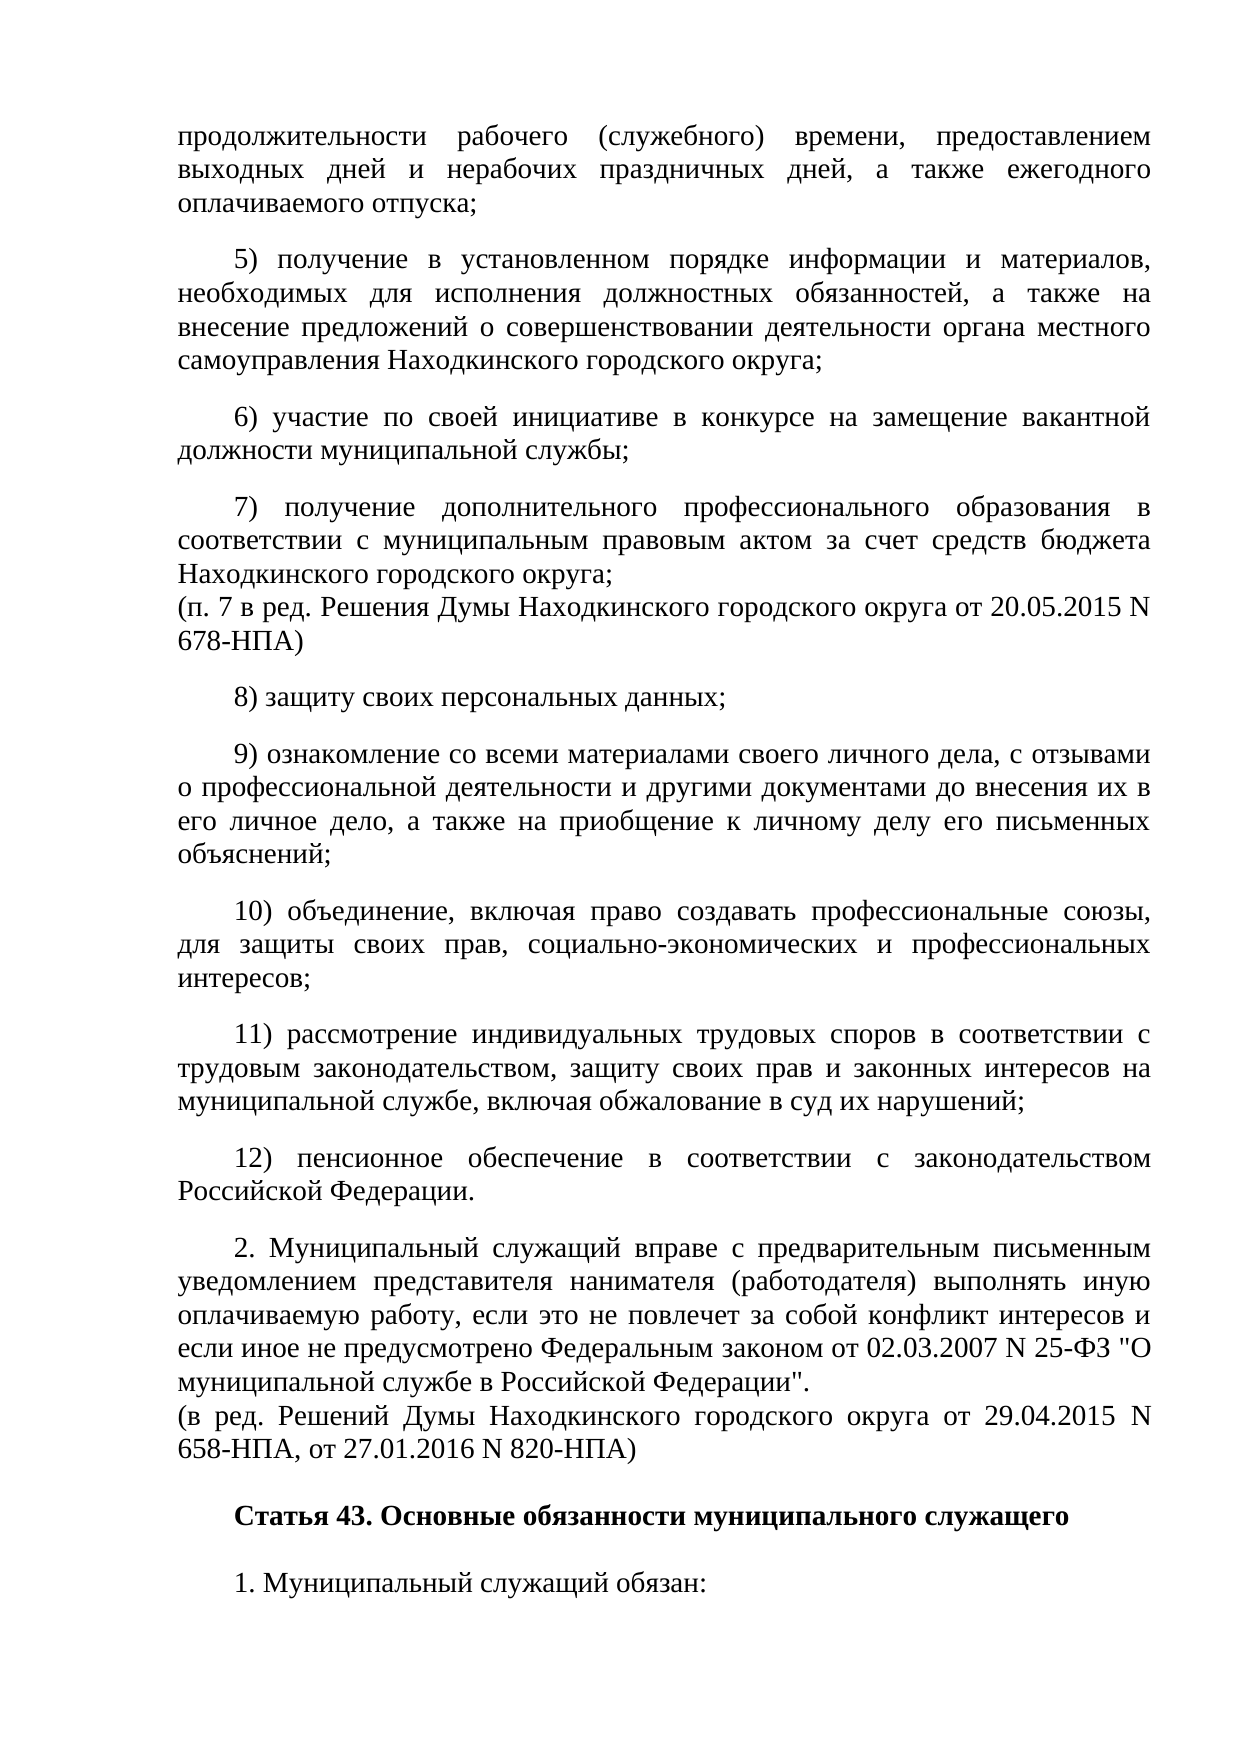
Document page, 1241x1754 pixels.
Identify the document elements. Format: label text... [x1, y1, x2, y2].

text (п. 7 в ред. Решения Думы Находкинского городского округа от 20.05.2015 N 678-НПА) [177, 589, 1152, 656]
text 2. Муниципальный служащий вправе с предварительным письменным уведомлением представителя нанимателя (работодателя) выполнять иную оплачиваемую работу, если это не повлечет за собой конфликт интересов и если иное не предусмотрено Федеральным законом от 02.03.2007 N 25-ФЗ "О муниципальной службе в Российской Федерации". [177, 1230, 1152, 1398]
title Статья 43. Основные обязанности муниципального служащего [177, 1498, 1152, 1532]
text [177, 118, 1152, 219]
text 5) получение в установленном порядке информации и материалов, необходимых для исполнения должностных обязанностей, а также на внесение предложений о совершенствовании деятельности органа местного самоуправления Находкинского городского округа; [177, 242, 1152, 376]
text 7) получение дополнительного профессионального образования в соответствии с муниципальным правовым актом за счет средств бюджета Находкинского городского округа; [177, 489, 1152, 589]
text 10) объединение, включая право создавать профессиональные союзы, для защиты своих прав, социально-экономических и профессиональных интересов; [177, 893, 1152, 993]
text 1. Муниципальный служащий обязан: [177, 1565, 1152, 1599]
text 8) защиту своих персональных данных; [177, 679, 1152, 713]
text (в ред. Решений Думы Находкинского городского округа от 29.04.2015 N 658-НПА, от 27.01.2016 N 820-НПА) [177, 1398, 1152, 1465]
text 6) участие по своей инициативе в конкурсе на замещение вакантной должности муниципальной службы; [177, 399, 1152, 466]
text 9) ознакомление со всеми материалами своего личного дела, с отзывами о профессиональной деятельности и другими документами до внесения их в его личное дело, а также на приобщение к личному делу его письменных объяснений; [177, 736, 1152, 870]
text 12) пенсионное обеспечение в соответствии с законодательством Российской Федерации. [177, 1140, 1152, 1207]
text 11) рассмотрение индивидуальных трудовых споров в соответствии с трудовым законодательством, защиту своих прав и законных интересов на муниципальной службе, включая обжалование в суд их нарушений; [177, 1016, 1152, 1117]
